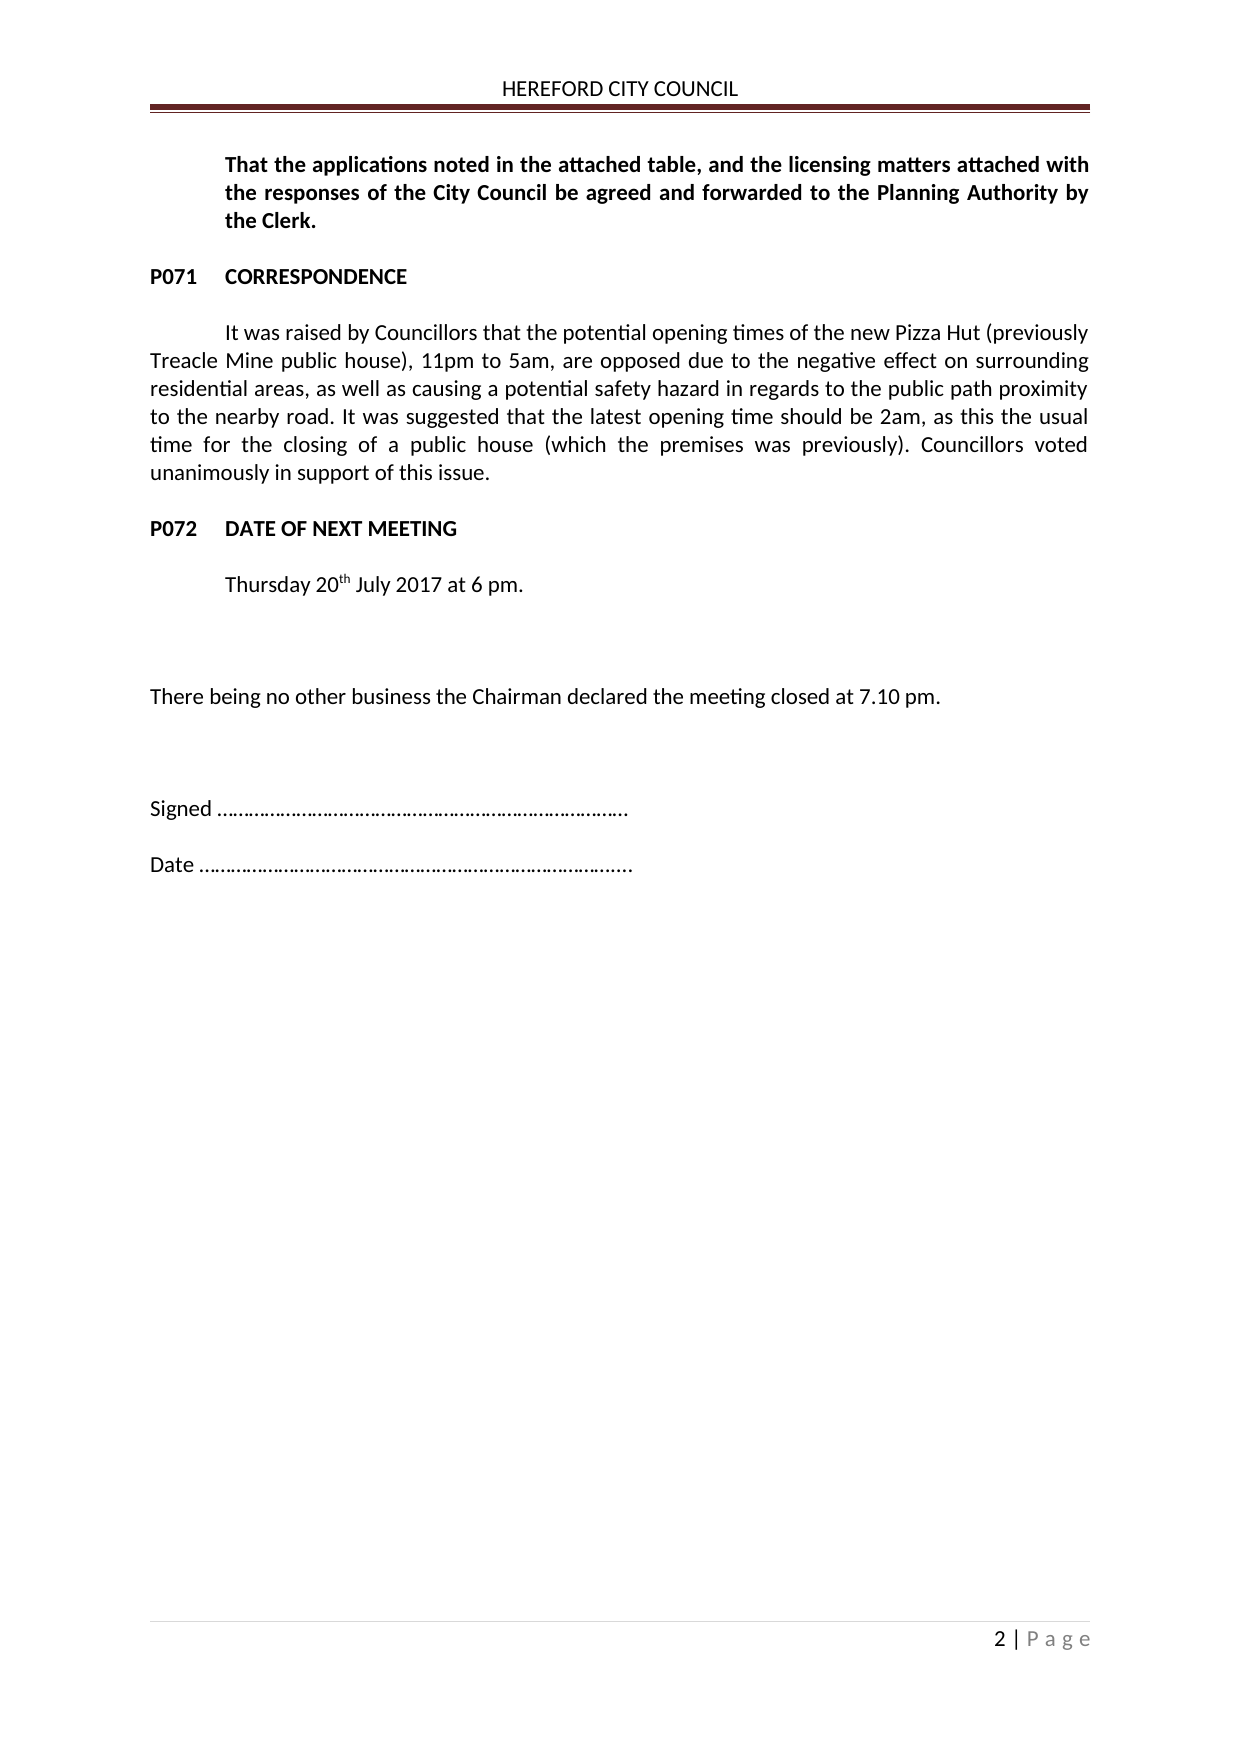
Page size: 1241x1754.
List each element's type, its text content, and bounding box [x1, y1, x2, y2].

text P072 DATE OF NEXT MEETING [150, 514, 1090, 542]
text Signed …………………………………………………………………… [150, 794, 1090, 822]
text There being no other business the Chairman declared the meeting closed at 7.10 pm. [150, 682, 1090, 710]
text P071 CORRESPONDENCE [150, 262, 1090, 290]
text Thursday 20th July 2017 at 6 pm. [225, 570, 1090, 598]
text Date …………………………………………………………………….... [150, 851, 1090, 878]
text It was raised by Councillors that the potential opening times of the new Pizza Hut (previously Treacle Mine public house), 11pm to 5am, are opposed due to the negative effect on surrounding residential areas, as well as causing a potential safety hazard in regards to the public path proximity to the nearby road. It was suggested that the latest opening time should be 2am, as this the usual time for the closing of a public house (which the premises was previously). Councillors voted unanimously in support of this issue. [150, 318, 1090, 486]
text That the applications noted in the attached table, and the licensing matters attached with the responses of the City Council be agreed and forwarded to the Planning Authority by the Clerk. [225, 150, 1090, 234]
